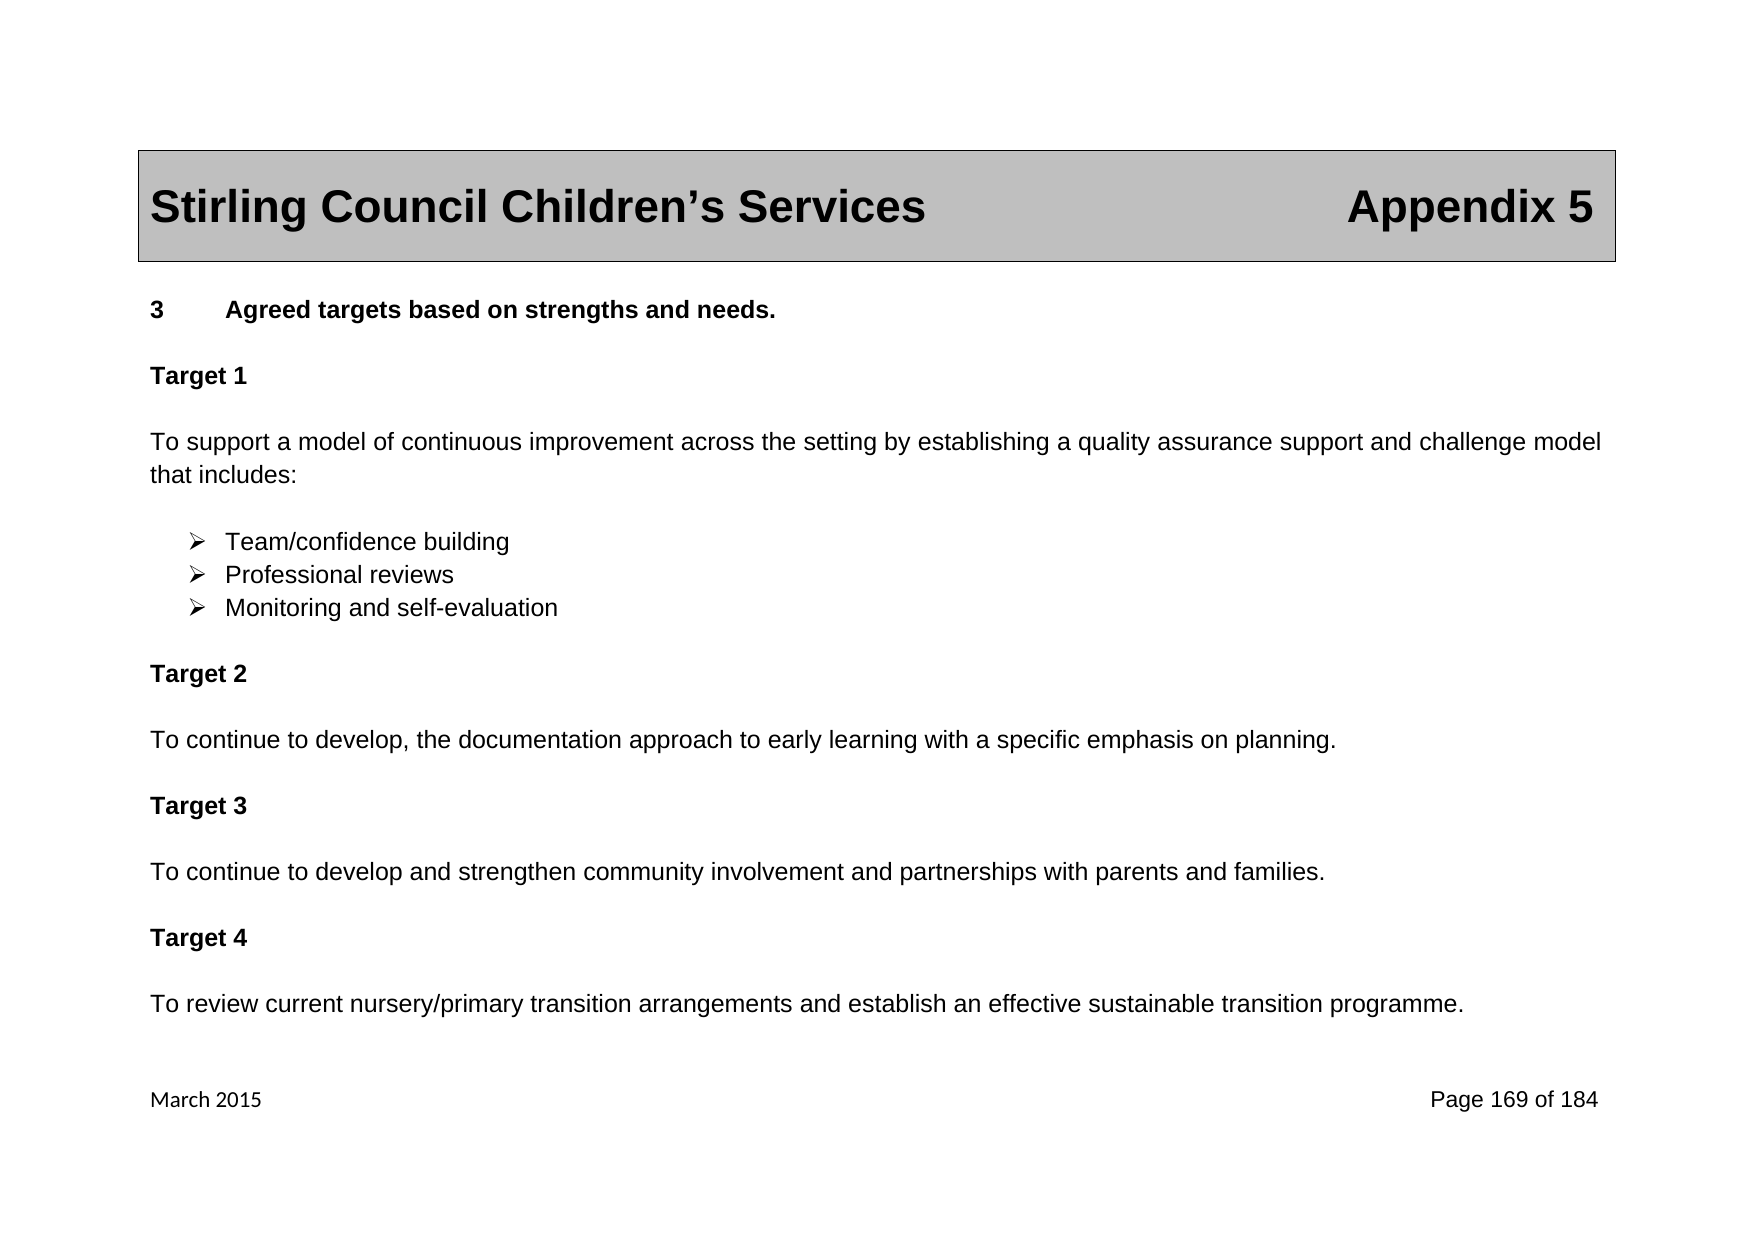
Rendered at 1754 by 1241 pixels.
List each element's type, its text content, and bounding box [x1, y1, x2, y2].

list Team/confidence building [187, 526, 1604, 555]
text To review current nursery/primary transition arrangements and establish an effective sustainable transition programme. [150, 989, 1604, 1018]
list Professional reviews [187, 559, 1604, 588]
text To support a model of continuous improvement across the setting by establishing a quality assurance support and challenge model that includes: [150, 427, 1604, 489]
list Monitoring and self-evaluation [187, 593, 1604, 622]
text 3 Agreed targets based on strengths and needs. [150, 295, 1604, 324]
text Target 2 [150, 659, 1604, 688]
text To continue to develop, the documentation approach to early learning with a specific emphasis on planning. [150, 725, 1604, 754]
text Target 1 [150, 361, 1604, 390]
text Target 3 [150, 791, 1604, 820]
text Target 4 [150, 923, 1604, 952]
text To continue to develop and strengthen community involvement and partnerships with parents and families. [150, 857, 1604, 886]
table_header Stirling Council Children’s Services Appendix 5 [139, 151, 1615, 261]
